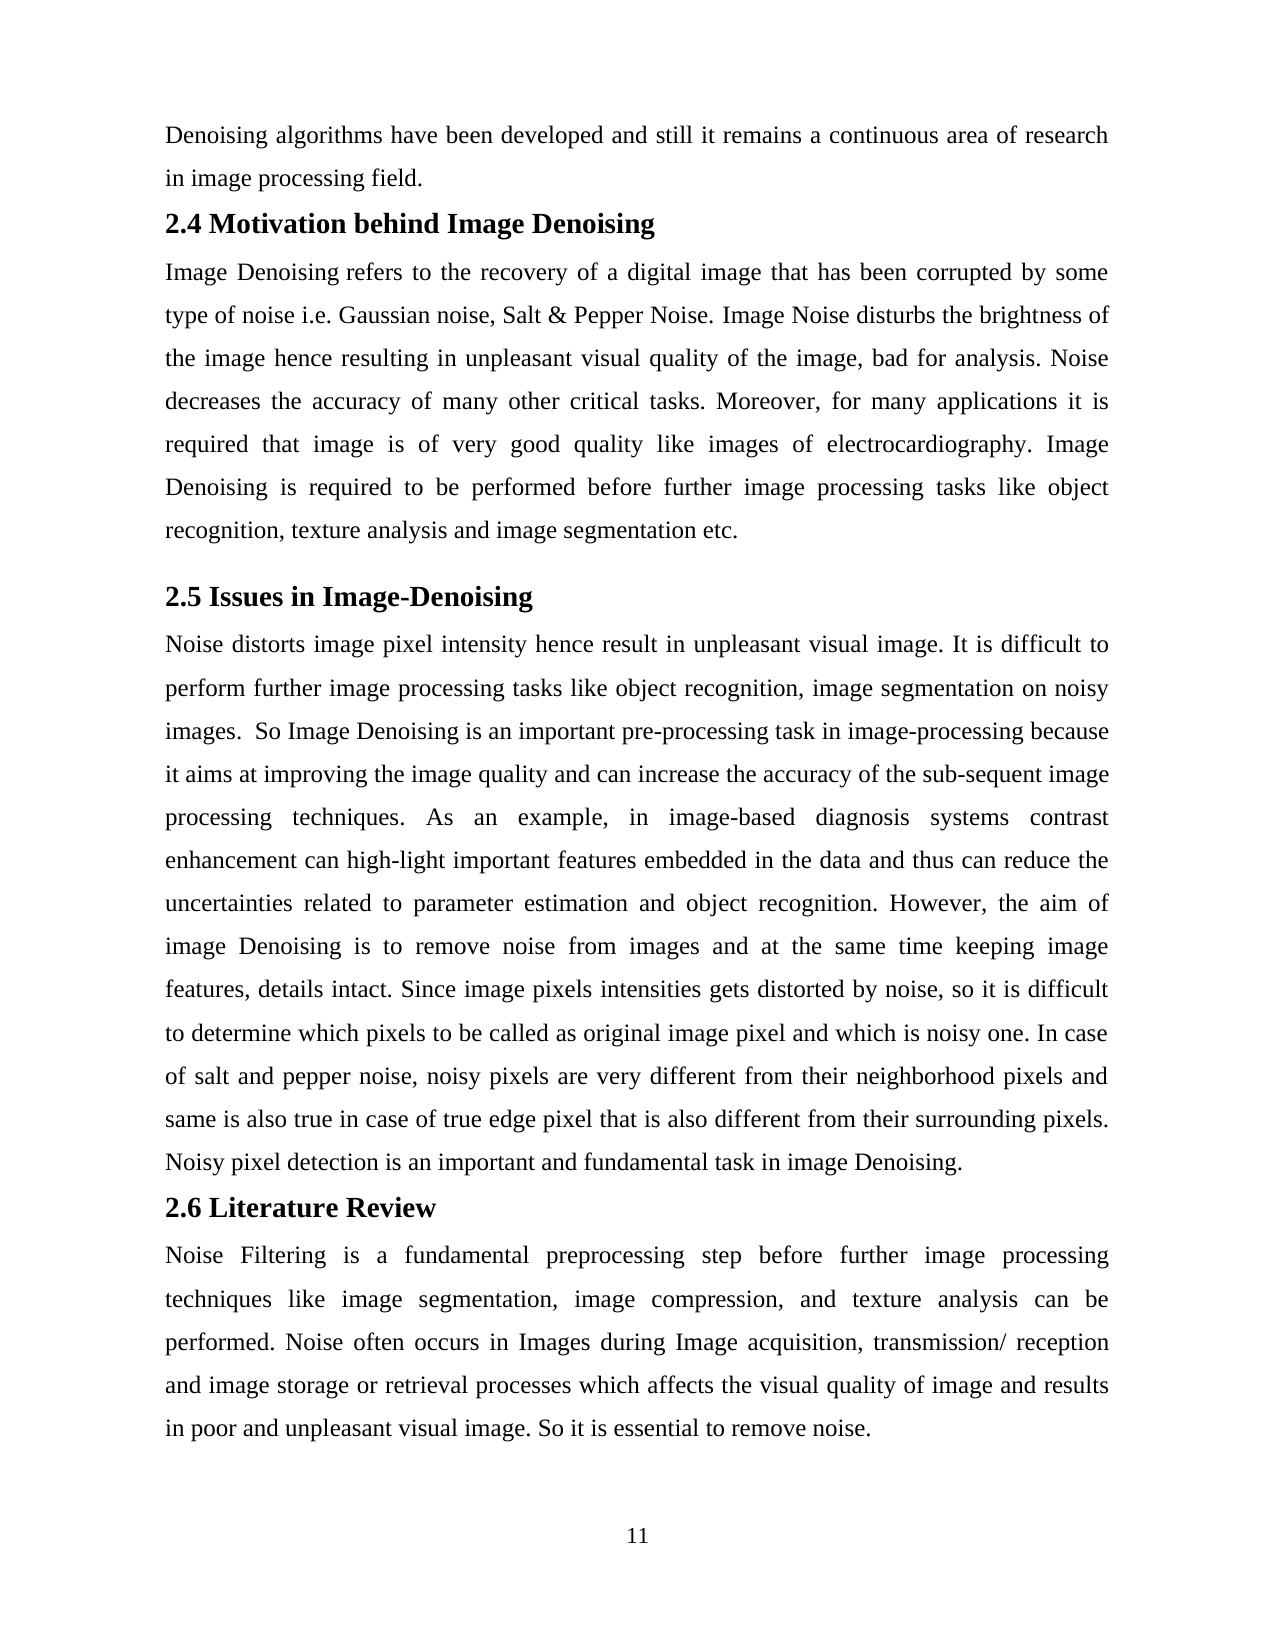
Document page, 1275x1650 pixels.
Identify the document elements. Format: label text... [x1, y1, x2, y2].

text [165, 120, 1110, 192]
text Noise Filtering is a fundamental preprocessing step before further image processing techniques like image segmentation, image compression, and texture analysis can be performed. Noise often occurs in Images during Image acquisition, transmission/ reception and image storage or retrieval processes which affects the visual quality of image and results in poor and unpleasant visual image. So it is essential to remove noise. [165, 1241, 1110, 1442]
text 2.4 Motivation behind Image Denoising [165, 206, 1110, 240]
text Noise distorts image pixel intensity hence result in unpleasant visual image. It is difficult to perform further image processing tasks like object recognition, image segmentation on noisy images. So Image Denoising is an important pre-processing task in image-processing because it aims at improving the image quality and can increase the accuracy of the sub-sequent image processing techniques. As an example, in image-based diagnosis systems contrast enhancement can high-light important features embedded in the data and thus can reduce the uncertainties related to parameter estimation and object recognition. However, the aim of image Denoising is to remove noise from images and at the same time keeping image features, details intact. Since image pixels intensities gets distorted by noise, so it is difficult to determine which pixels to be called as original image pixel and which is noisy one. In case of salt and pepper noise, noisy pixels are very different from their neighborhood pixels and same is also true in case of true edge pixel that is also different from their surrounding pixels. Noisy pixel detection is an important and fundamental task in image Denoising. [165, 629, 1110, 1176]
text Image Denoising refers to the recovery of a digital image that has been corrupted by some type of noise i.e. Gaussian noise, Salt & Pepper Noise. Image Noise disturbs the brightness of the image hence resulting in unpleasant visual quality of the image, bad for analysis. Noise decreases the accuracy of many other critical tasks. Moreover, for many applications it is required that image is of very good quality like images of electrocardiography. Image Denoising is required to be performed before further image processing tasks like object recognition, texture analysis and image segmentation etc. [165, 257, 1110, 544]
text 2.6 Literature Review [165, 1190, 1110, 1224]
text 2.5 Issues in Image-Denoising [165, 579, 1110, 613]
